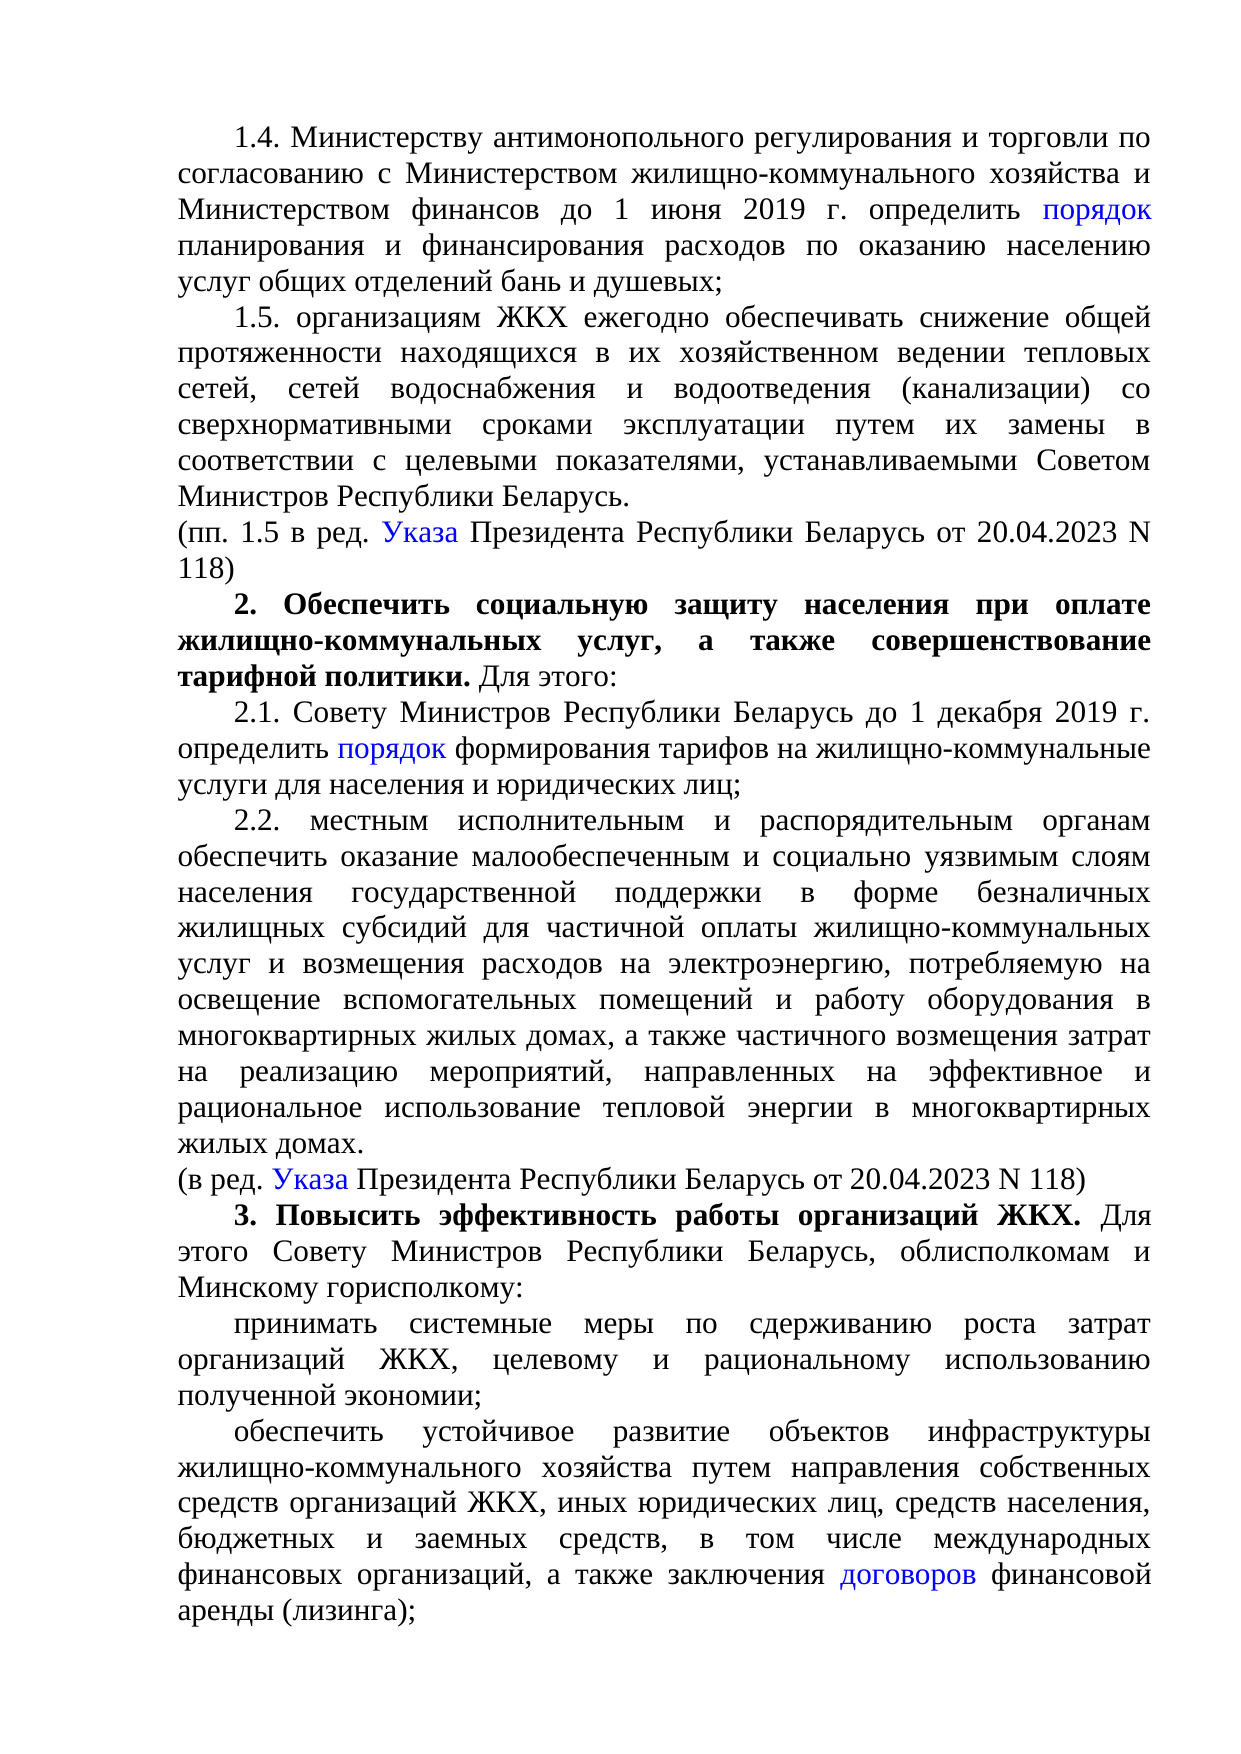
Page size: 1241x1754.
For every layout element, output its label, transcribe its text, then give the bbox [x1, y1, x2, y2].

text 2. Обеспечить социальную защиту населения при оплате жилищно-коммунальных услуг, а также совершенствование тарифной политики. Для этого: [177, 585, 1152, 693]
text 3. Повысить эффективность работы организаций ЖКХ. Для этого Совету Министров Республики Беларусь, облисполкомам и Минскому горисполкому: [177, 1196, 1152, 1304]
text 1.4. Министерству антимонопольного регулирования и торговли по согласованию с Министерством жилищно-коммунального хозяйства и Министерством финансов до 1 июня 2019 г. определить порядок планирования и финансирования расходов по оказанию населению услуг общих отделений бань и душевых; [177, 118, 1152, 298]
text (пп. 1.5 в ред. Указа Президента Республики Беларусь от 20.04.2023 N 118) [177, 513, 1152, 585]
text 1.5. организациям ЖКХ ежегодно обеспечивать снижение общей протяженности находящихся в их хозяйственном ведении тепловых сетей, сетей водоснабжения и водоотведения (канализации) со сверхнормативными сроками эксплуатации путем их замены в соответствии с целевыми показателями, устанавливаемыми Советом Министров Республики Беларусь. [177, 298, 1152, 513]
text (в ред. Указа Президента Республики Беларусь от 20.04.2023 N 118) [177, 1160, 1152, 1196]
text 2.1. Совету Министров Республики Беларусь до 1 декабря 2019 г. определить порядок формирования тарифов на жилищно-коммунальные услуги для населения и юридических лиц; [177, 693, 1152, 801]
text 2.2. местным исполнительным и распорядительным органам обеспечить оказание малообеспеченным и социально уязвимым слоям населения государственной поддержки в форме безналичных жилищных субсидий для частичной оплаты жилищно-коммунальных услуг и возмещения расходов на электроэнергию, потребляемую на освещение вспомогательных помещений и работу оборудования в многоквартирных жилых домах, а также частичного возмещения затрат на реализацию мероприятий, направленных на эффективное и рациональное использование тепловой энергии в многоквартирных жилых домах. [177, 801, 1152, 1160]
text принимать системные меры по сдерживанию роста затрат организаций ЖКХ, целевому и рациональному использованию полученной экономии; [177, 1304, 1152, 1412]
text обеспечить устойчивое развитие объектов инфраструктуры жилищно-коммунального хозяйства путем направления собственных средств организаций ЖКХ, иных юридических лиц, средств населения, бюджетных и заемных средств, в том числе международных финансовых организаций, а также заключения договоров финансовой аренды (лизинга); [177, 1412, 1152, 1627]
